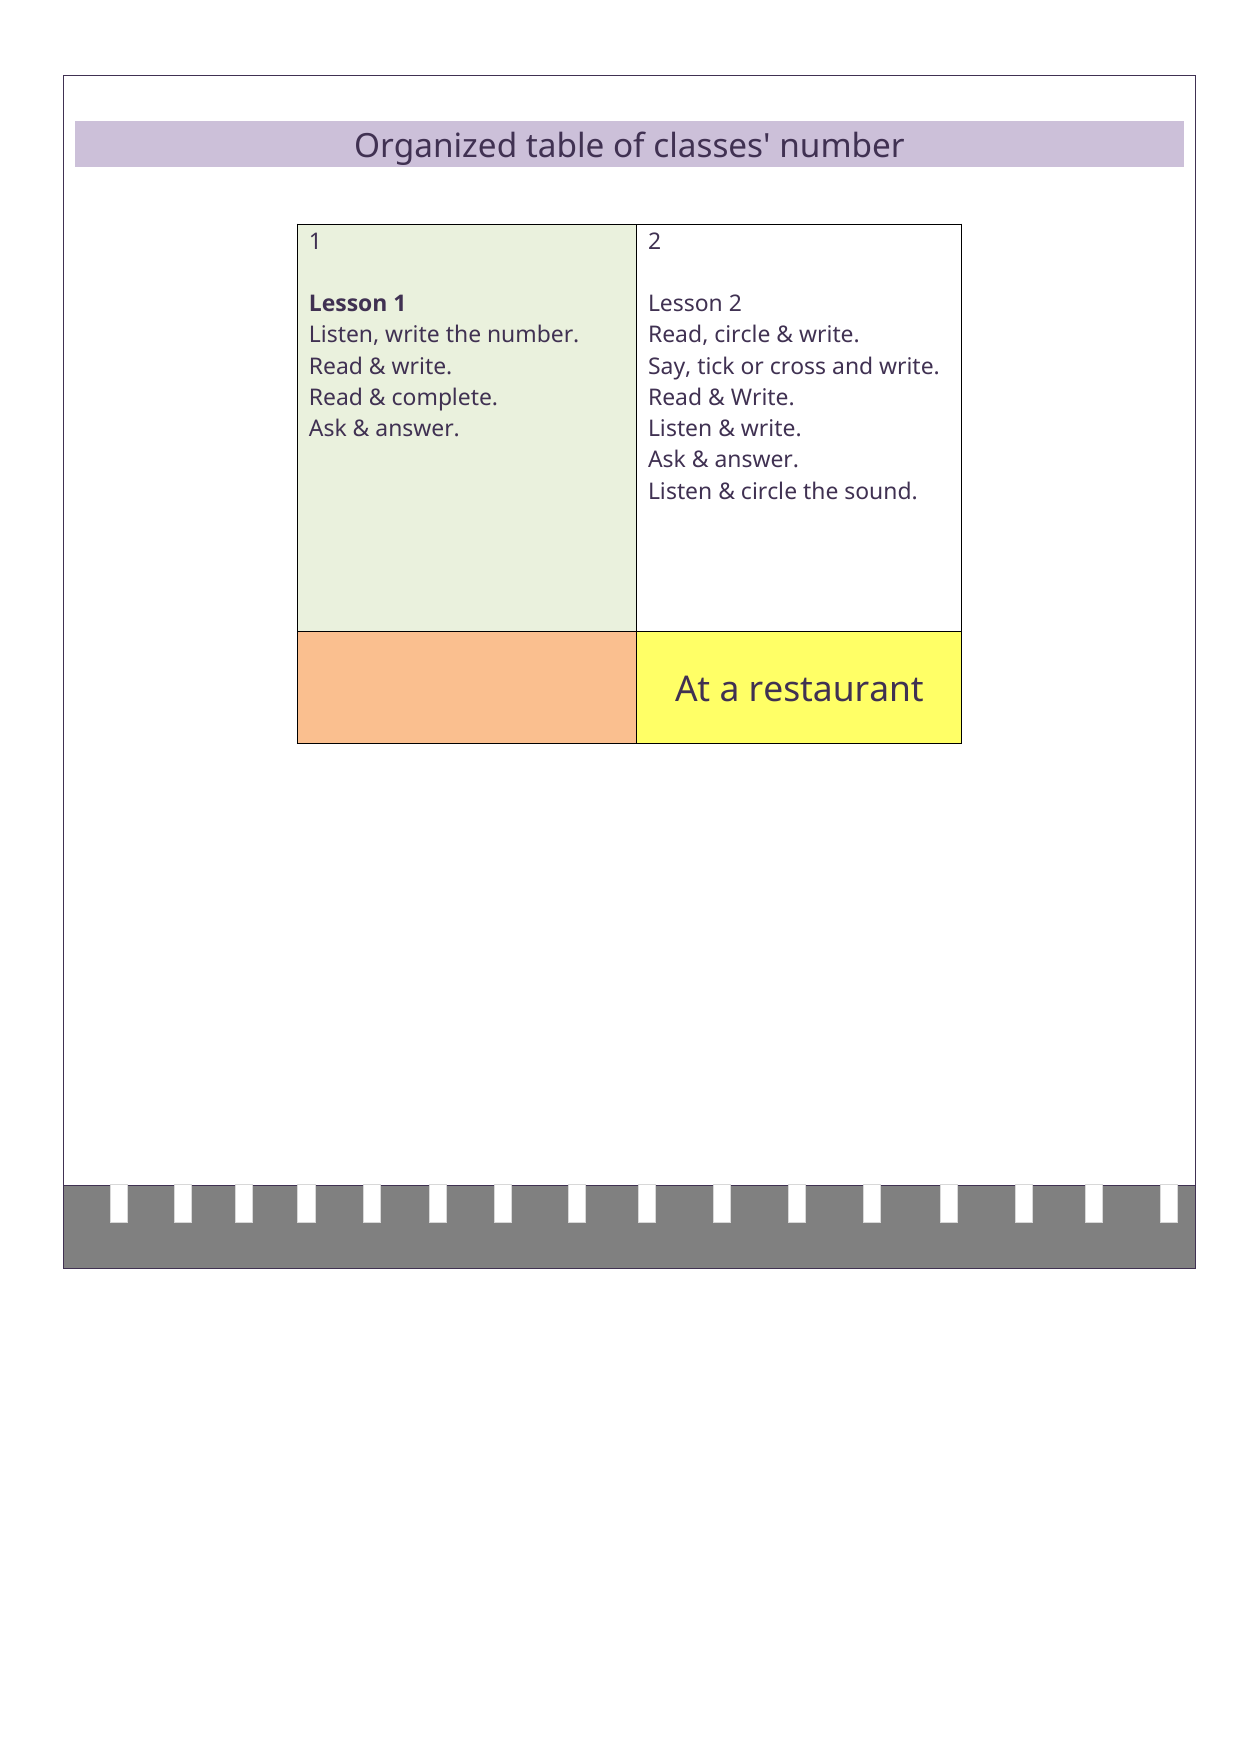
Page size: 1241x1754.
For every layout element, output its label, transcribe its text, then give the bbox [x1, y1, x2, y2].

table_cell [64, 1186, 1195, 1268]
table_cell Organized table of classes' number [64, 76, 1195, 1185]
